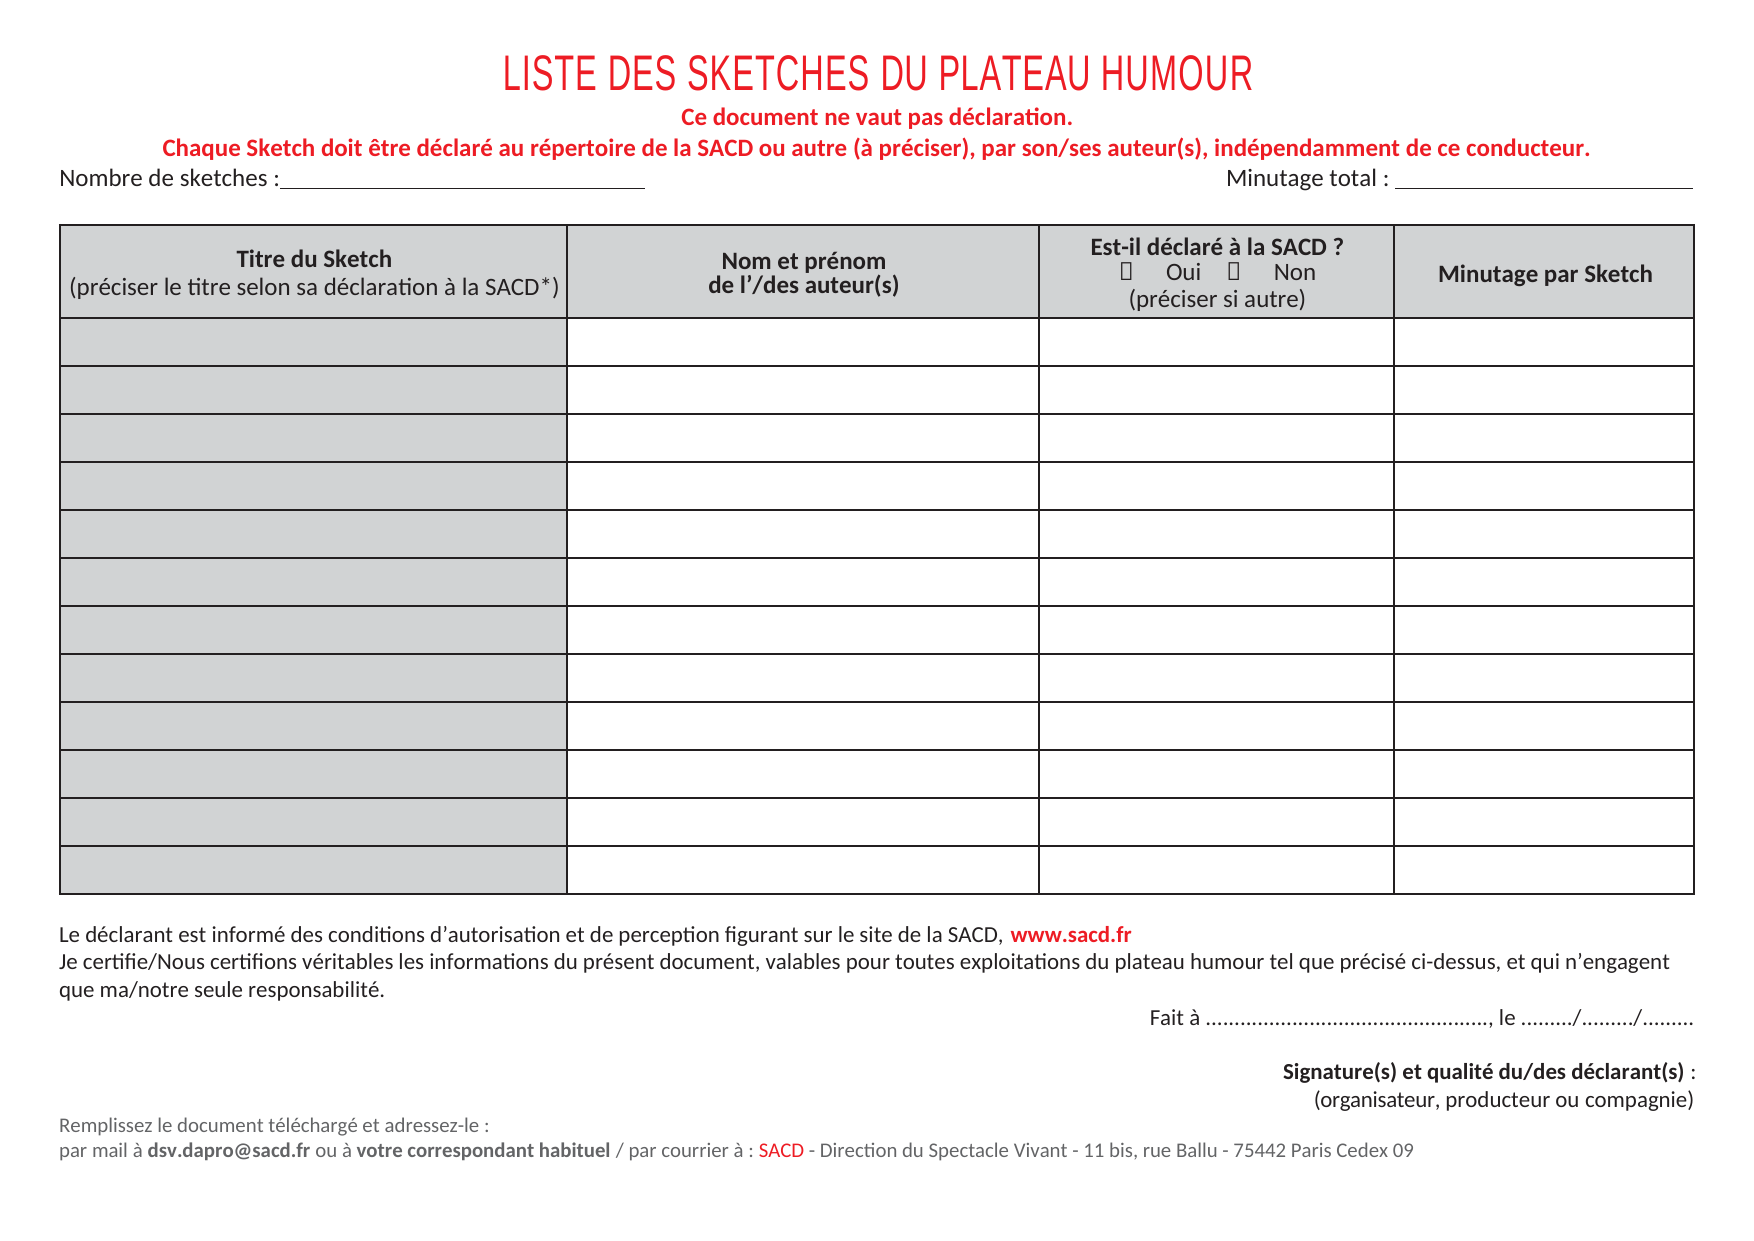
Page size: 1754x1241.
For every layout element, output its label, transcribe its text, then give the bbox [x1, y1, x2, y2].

table_cell [1395, 799, 1693, 845]
table_cell [1395, 415, 1693, 461]
table_cell [1040, 559, 1393, 605]
subtitle Le déclarant est informé des conditions d’autorisation et de perception figurant sur le site de la SACD, www.sacd.fr [59, 920, 1708, 948]
table_cell [61, 751, 566, 797]
table_cell [1040, 655, 1393, 701]
table_cell [1395, 655, 1693, 701]
table_cell [61, 319, 566, 365]
table_cell [61, 847, 566, 893]
table_cell [1395, 703, 1693, 749]
table_cell [1040, 367, 1393, 413]
table_cell [1395, 607, 1693, 653]
table_cell [1040, 799, 1393, 845]
table_header Titre du Sketch (préciser le titre selon sa déclaration à la SACD*) [61, 226, 566, 317]
table_cell [568, 559, 1038, 605]
table_cell [1040, 703, 1393, 749]
table_cell [568, 367, 1038, 413]
subtitle Ce document ne vaut pas déclaration. [160, 102, 1594, 132]
text Fait à ................................................., le ........./........./......... [1149, 1003, 1708, 1031]
table_cell [61, 559, 566, 605]
table_cell [1040, 511, 1393, 557]
table_cell [568, 319, 1038, 365]
table_header Nom et prénom de l’/des auteur(s) [568, 226, 1038, 317]
table_cell [61, 415, 566, 461]
table_cell [1395, 847, 1693, 893]
table_cell [1040, 751, 1393, 797]
subtitle (organisateur, producteur ou compagnie) [1313, 1085, 1708, 1113]
table_cell [1395, 559, 1693, 605]
table_cell [568, 463, 1038, 509]
table_cell [568, 799, 1038, 845]
table_cell [61, 607, 566, 653]
table_cell [568, 751, 1038, 797]
table_cell [1040, 847, 1393, 893]
table_cell [1040, 415, 1393, 461]
table_cell [568, 511, 1038, 557]
table_header Minutage par Sketch [1395, 226, 1693, 317]
table_cell [1395, 463, 1693, 509]
text LISTE DES SKETCHES DU PLATEAU HUMOUR [160, 43, 1595, 101]
table_header Est-il déclaré à la SACD ?  Oui  Non (préciser si autre) [1040, 226, 1393, 317]
table_cell [568, 847, 1038, 893]
table_cell [61, 367, 566, 413]
table_cell [1040, 463, 1393, 509]
text Chaque Sketch doit être déclaré au répertoire de la SACD ou autre (à préciser), par son/ses auteur(s), indépendamment de ce conducteur. [160, 132, 1594, 162]
table_cell [61, 703, 566, 749]
table_cell [1040, 319, 1393, 365]
table_cell [61, 655, 566, 701]
text Nombre de sketches : Minutage total : [59, 162, 1708, 192]
table_cell [568, 655, 1038, 701]
table_cell [61, 463, 566, 509]
text par mail à dsv.dapro@sacd.fr ou à votre correspondant habituel / par courrier à : SACD - Direction du Spectacle Vivant - 11 bis, rue Ballu - 75442 Paris Cedex 09 [59, 1137, 1708, 1162]
table_cell [61, 799, 566, 845]
table_cell [568, 703, 1038, 749]
table_cell [1395, 367, 1693, 413]
table_cell [1395, 319, 1693, 365]
table_cell [1395, 751, 1693, 797]
table_cell [61, 511, 566, 557]
text Je certifie/Nous certifions véritables les informations du présent document, valables pour toutes exploitations du plateau humour tel que précisé ci-dessus, et qui n’engagent que ma/notre seule responsabilité. [59, 948, 1702, 1003]
text Signature(s) et qualité du/des déclarant(s) : [1283, 1058, 1708, 1085]
table_cell [1040, 607, 1393, 653]
text Remplissez le document téléchargé et adressez-le : [59, 1112, 492, 1137]
table_cell [568, 607, 1038, 653]
table_cell [1395, 511, 1693, 557]
table_cell [568, 415, 1038, 461]
